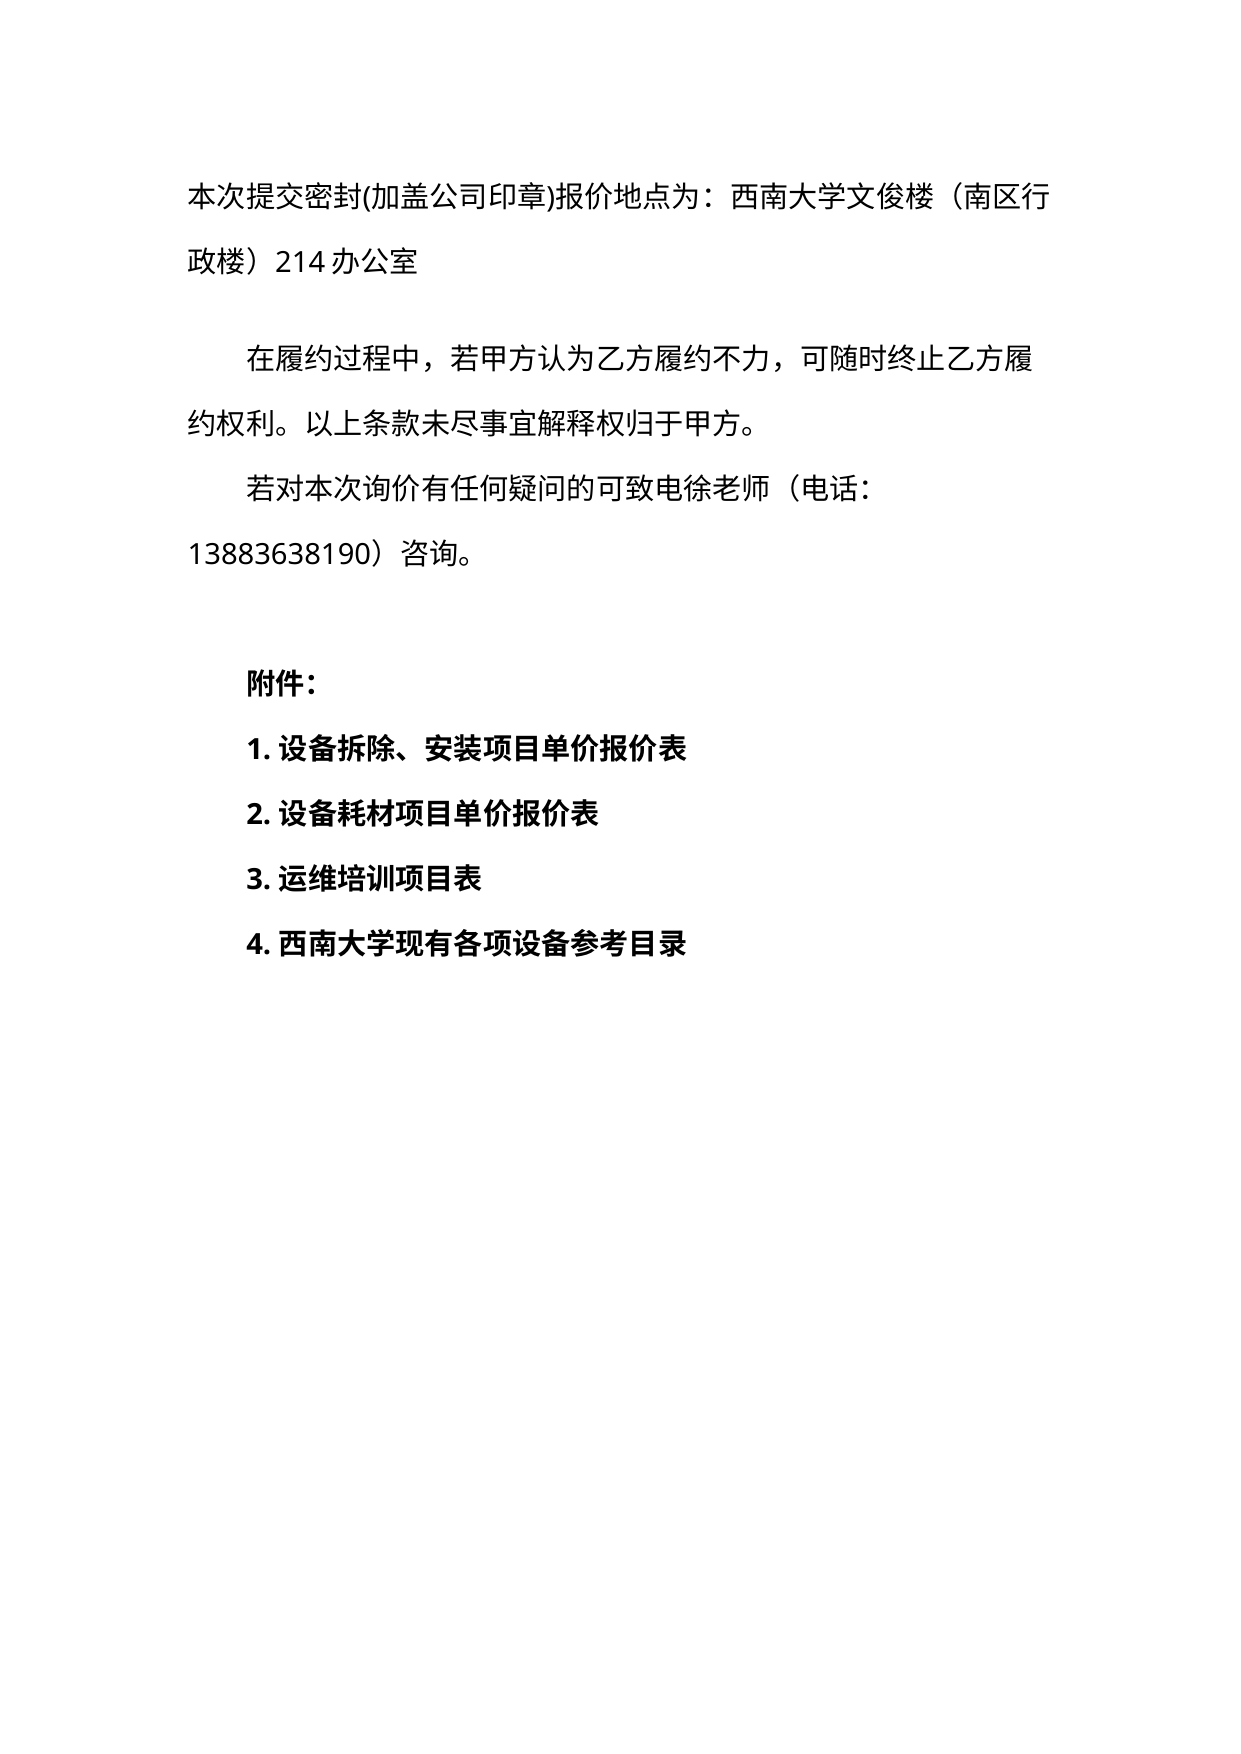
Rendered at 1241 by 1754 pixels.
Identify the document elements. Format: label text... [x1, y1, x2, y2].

text 在履约过程中，若甲方认为乙方履约不力，可随时终止乙方履约权利。以上条款未尽事宜解释权归于甲方。 [187, 324, 1053, 454]
text 本次提交密封(加盖公司印章)报价地点为：西南大学文俊楼（南区行政楼）214办公室 [187, 162, 1053, 292]
text 3. 运维培训项目表 [187, 844, 1053, 909]
text 1. 设备拆除、安装项目单价报价表 [187, 714, 1053, 779]
text 附件： [187, 649, 1053, 714]
text 4. 西南大学现有各项设备参考目录 [187, 909, 1053, 974]
text 2. 设备耗材项目单价报价表 [187, 779, 1053, 844]
text 若对本次询价有任何疑问的可致电徐老师（电话：13883638190）咨询。 [187, 454, 1053, 584]
